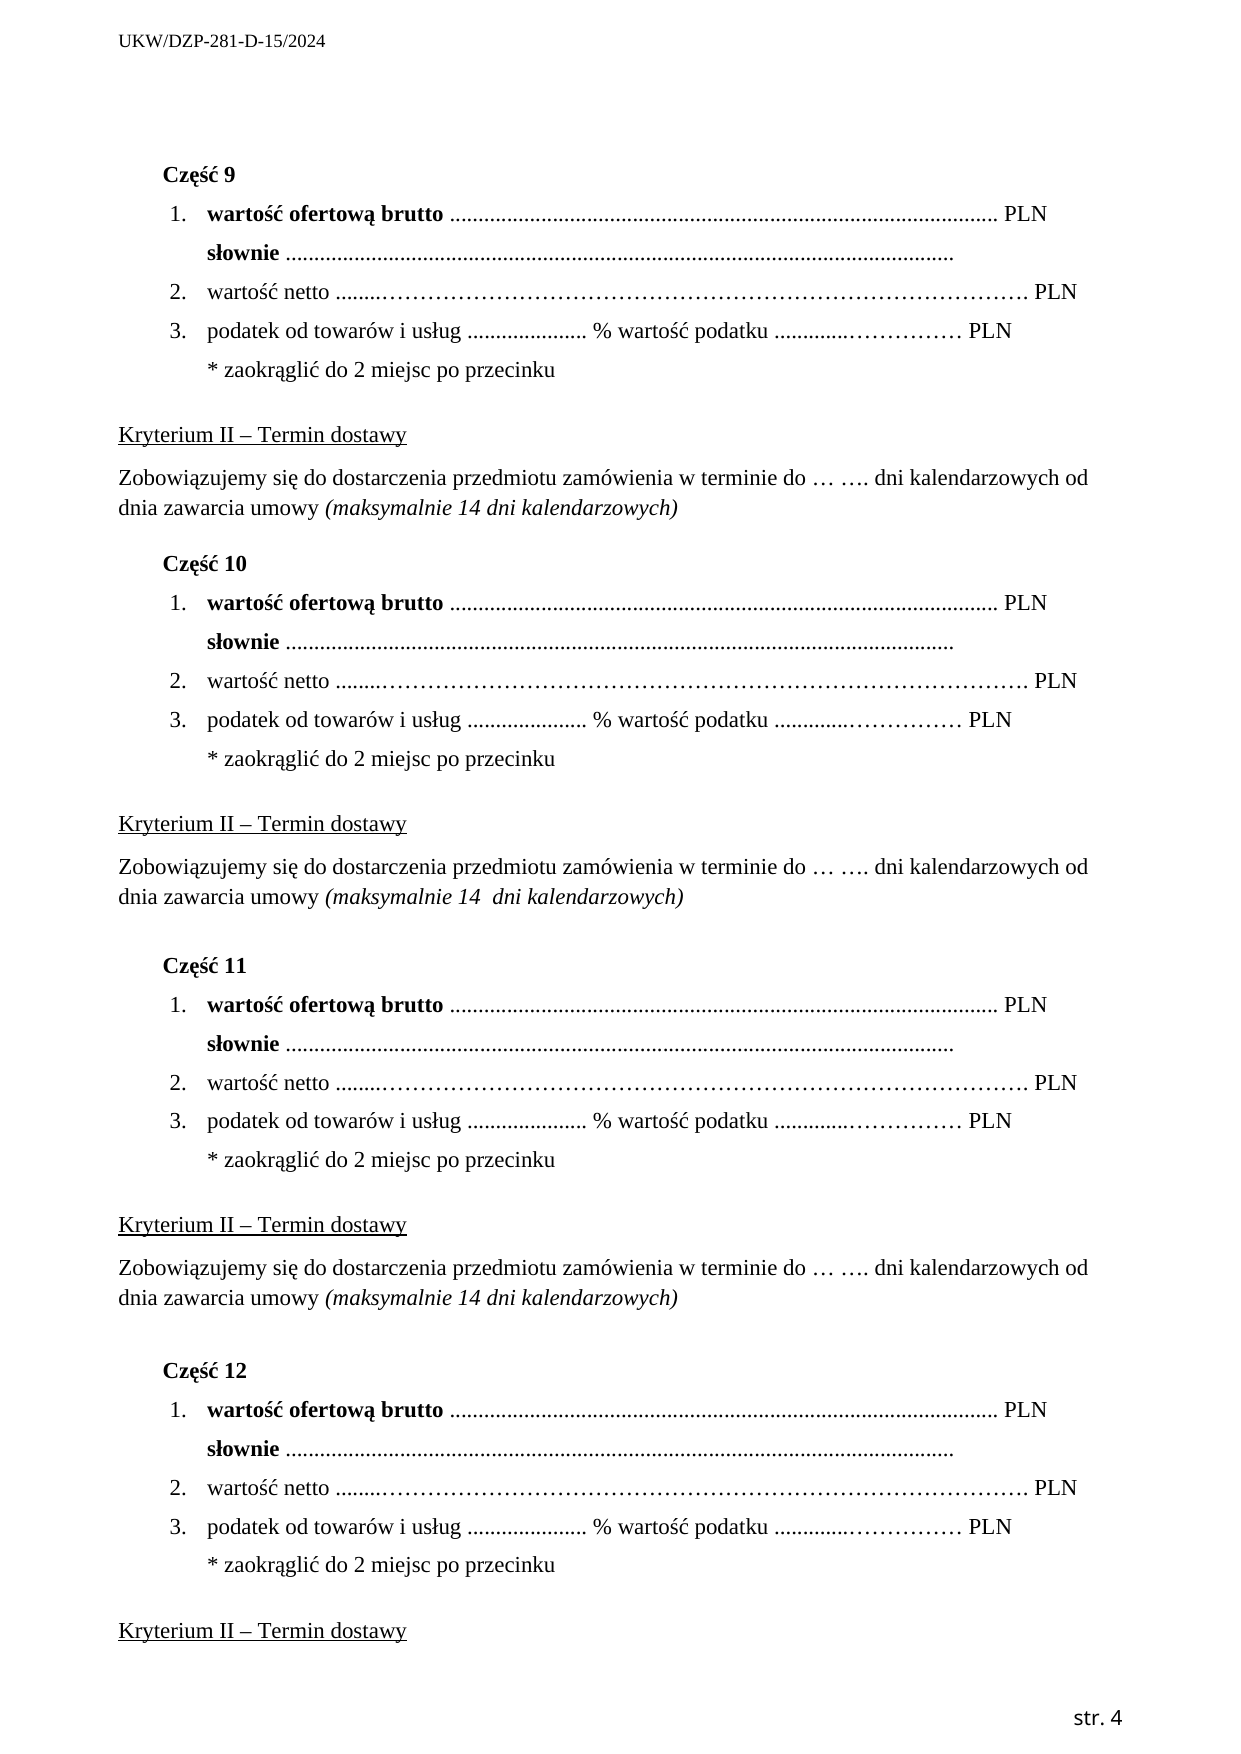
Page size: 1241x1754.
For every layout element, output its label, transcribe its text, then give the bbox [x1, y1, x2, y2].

list wartość netto ........…………………………………………………………………………. PLN [169, 667, 1122, 693]
list podatek od towarów i usług ..................... % wartość podatku .............…………… PLN [169, 1513, 1122, 1539]
text Część 11 [162, 952, 1122, 978]
list wartość ofertową brutto ................................................................................................ PLN [169, 1396, 1122, 1422]
text Kryterium II – Termin dostawy [118, 1211, 1122, 1238]
list wartość netto ........…………………………………………………………………………. PLN [169, 1068, 1122, 1095]
list wartość ofertową brutto ................................................................................................ PLN [169, 200, 1122, 227]
text słownie ..................................................................................................................... [207, 239, 1122, 266]
text słownie ..................................................................................................................... [207, 1435, 1122, 1461]
text * zaokrąglić do 2 miejsc po przecinku [207, 745, 1122, 771]
text * zaokrąglić do 2 miejsc po przecinku [207, 1552, 1122, 1578]
text * zaokrąglić do 2 miejsc po przecinku [207, 356, 1122, 382]
list podatek od towarów i usług ..................... % wartość podatku .............…………… PLN [169, 317, 1122, 343]
text Część 9 [162, 162, 1122, 188]
text Kryterium II – Termin dostawy [118, 421, 1122, 447]
list wartość netto ........…………………………………………………………………………. PLN [169, 1474, 1122, 1500]
text Część 12 [162, 1357, 1122, 1384]
text Kryterium II – Termin dostawy [118, 810, 1122, 836]
text słownie ..................................................................................................................... [207, 628, 1122, 654]
list podatek od towarów i usług ..................... % wartość podatku .............…………… PLN [169, 706, 1122, 732]
list wartość netto ........…………………………………………………………………………. PLN [169, 278, 1122, 304]
text * zaokrąglić do 2 miejsc po przecinku [207, 1146, 1122, 1173]
list wartość ofertową brutto ................................................................................................ PLN [169, 991, 1122, 1017]
text Część 10 [162, 551, 1122, 577]
list wartość ofertową brutto ................................................................................................ PLN [169, 589, 1122, 616]
text Kryterium II – Termin dostawy [118, 1617, 1122, 1643]
text słownie ..................................................................................................................... [207, 1030, 1122, 1056]
list podatek od towarów i usług ..................... % wartość podatku .............…………… PLN [169, 1107, 1122, 1134]
